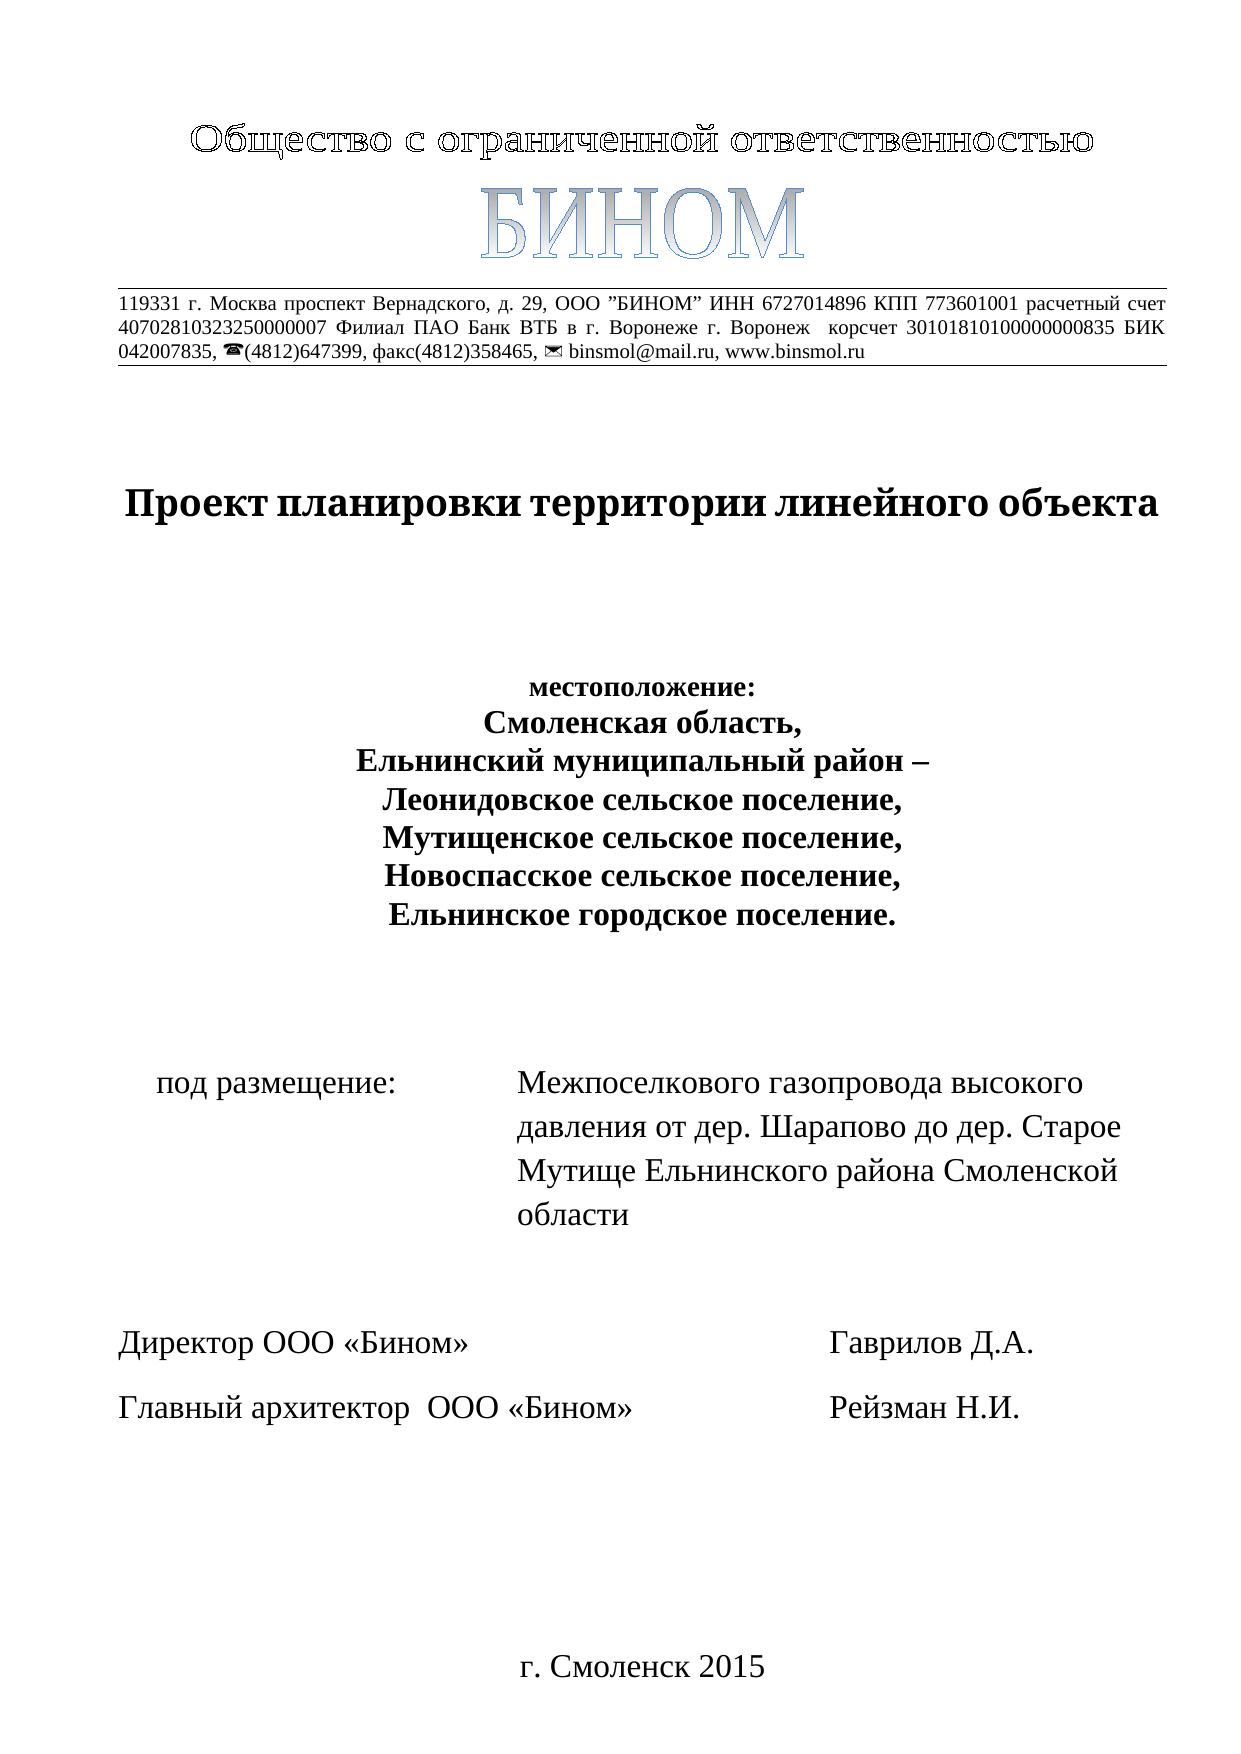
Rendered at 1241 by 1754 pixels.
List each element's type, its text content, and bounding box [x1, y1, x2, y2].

text Леонидовское сельское поселение, [118, 779, 1167, 817]
table_header под размещение: [145, 1062, 502, 1257]
text Новоспасское сельское поселение, [118, 856, 1167, 894]
text Мутищенское сельское поселение, [118, 817, 1167, 856]
text Проект планировки территории линейного объекта [118, 483, 1167, 526]
table_header Межпоселкового газопровода высокого давления от дер. Шарапово до дер. Старое Мутище Ельнинского района Смоленской области [502, 1062, 1133, 1257]
text местоположение: [118, 669, 1167, 702]
text Директор ООО «Бином» Гаврилов Д.А. [118, 1322, 1167, 1360]
text Смоленская область, [118, 702, 1167, 741]
text г. Смоленск 2015 [118, 1647, 1167, 1685]
text Ельнинский муниципальный район – [118, 741, 1167, 779]
text Ельнинское городское поселение. [118, 894, 1167, 932]
text 119331 г. Москва проспект Вернадского, д. 29, ООО ”БИНОМ” ИНН 6727014896 КПП 773601001 расчетный счет 40702810323250000007 Филиал ПАО Банк ВТБ в г. Воронеже г. Воронеж корсчет 30101810100000000835 БИК 042007835, (4812)647399, факс(4812)358465, binsmol@mail.ru, www.binsmol.ru [118, 289, 1167, 365]
text Главный архитектор ООО «Бином» Рейзман Н.И. [118, 1387, 1167, 1425]
